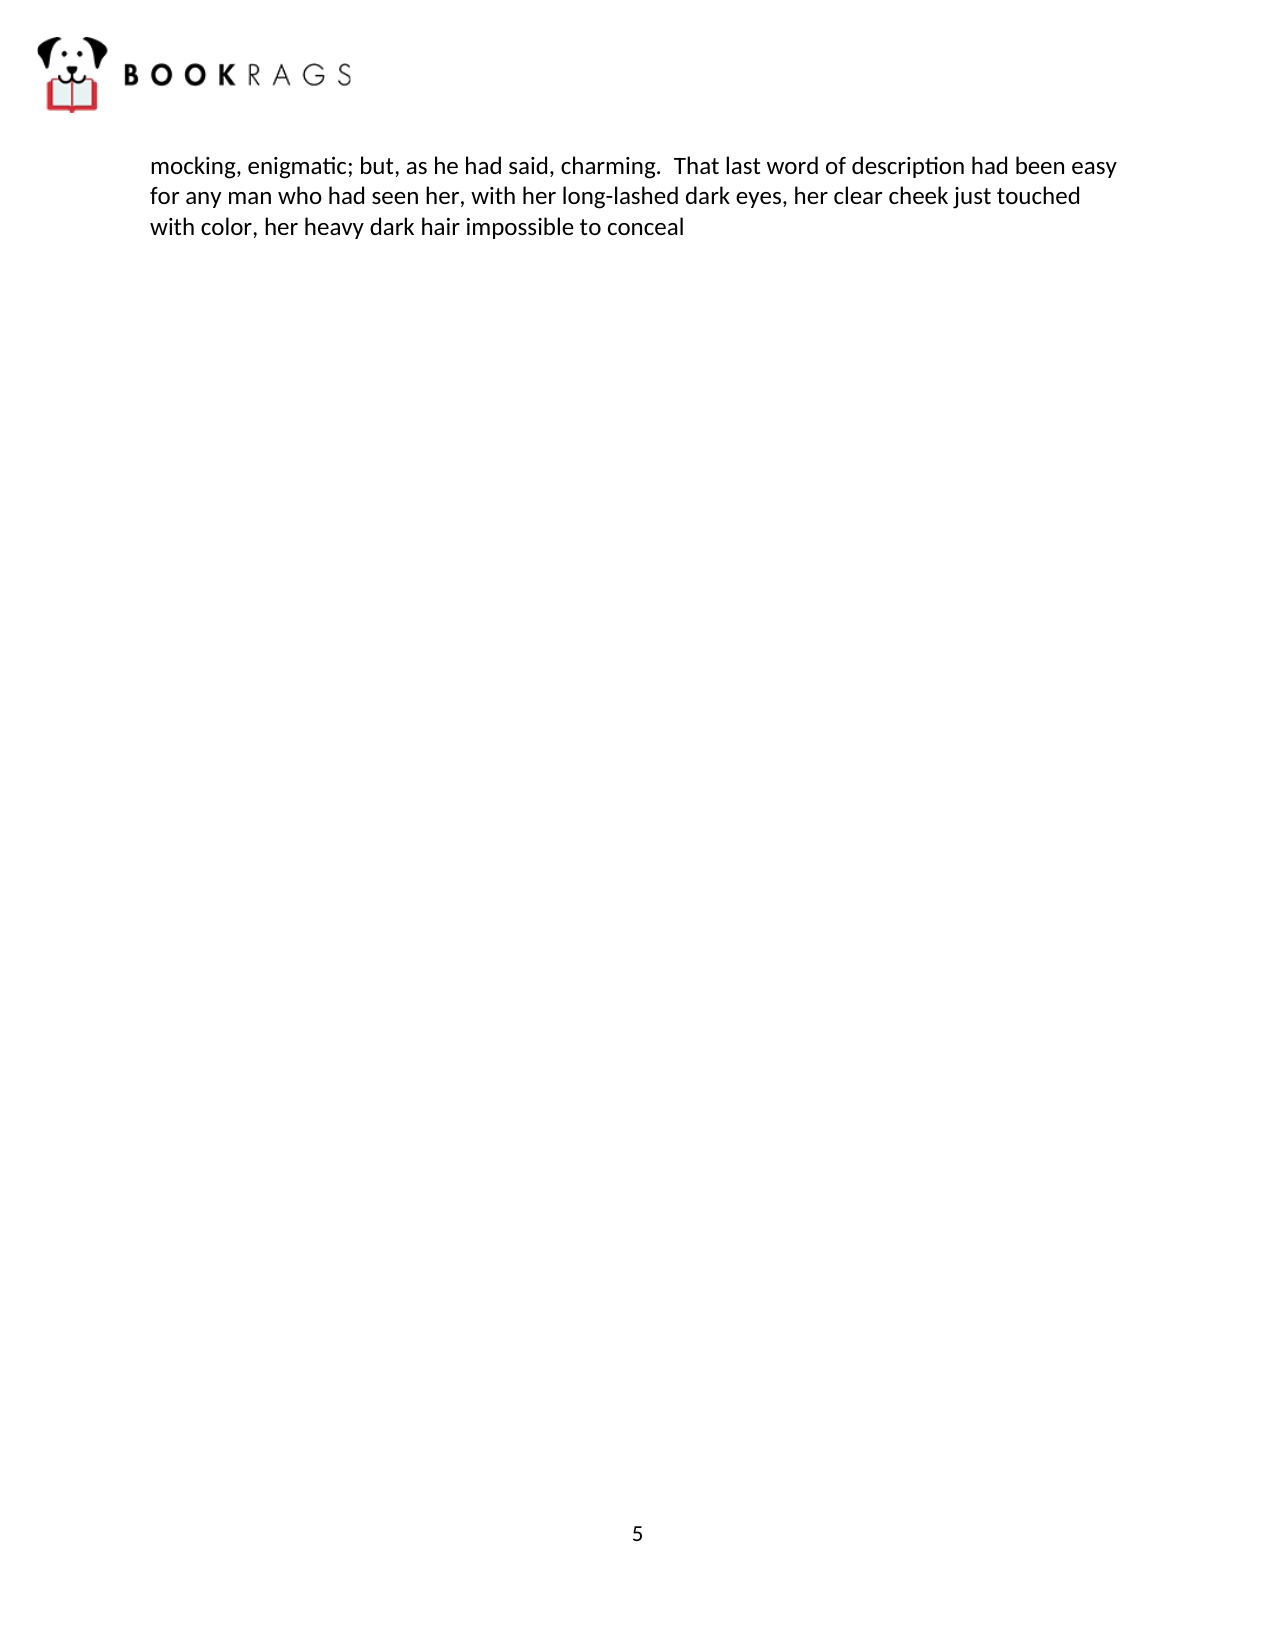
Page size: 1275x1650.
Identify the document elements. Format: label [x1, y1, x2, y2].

text [150, 150, 1125, 242]
picture [37, 37, 351, 113]
